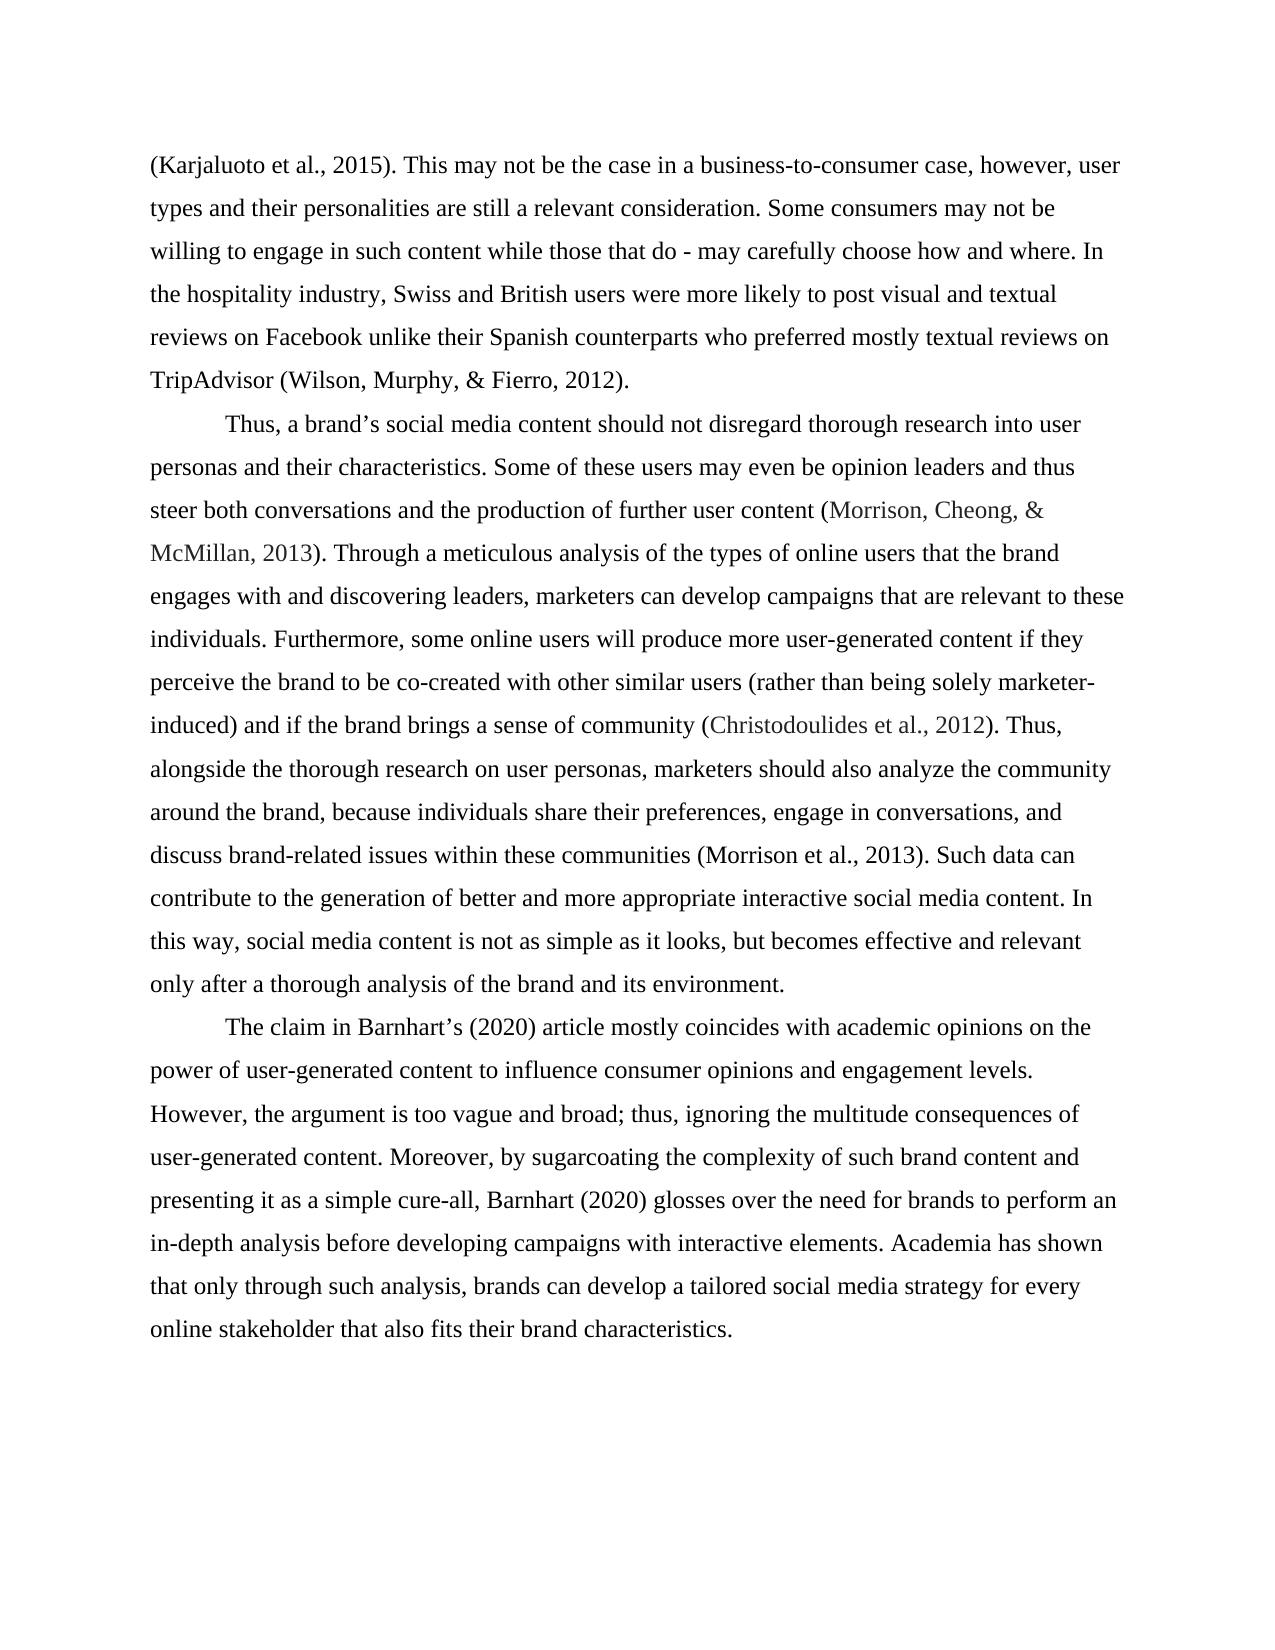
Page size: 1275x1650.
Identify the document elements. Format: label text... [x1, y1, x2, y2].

text Thus, a brand’s social media content should not disregard thorough research into user personas and their characteristics. Some of these users may even be opinion leaders and thus steer both conversations and the production of further user content (Morrison, Cheong, & McMillan, 2013). Through a meticulous analysis of the types of online users that the brand engages with and discovering leaders, marketers can develop campaigns that are relevant to these individuals. Furthermore, some online users will produce more user-generated content if they perceive the brand to be co-created with other similar users (rather than being solely marketer-induced) and if the brand brings a sense of community (Christodoulides et al., 2012). Thus, alongside the thorough research on user personas, marketers should also analyze the community around the brand, because individuals share their preferences, engage in conversations, and discuss brand-related issues within these communities (Morrison et al., 2013). Such data can contribute to the generation of better and more appropriate interactive social media content. In this way, social media content is not as simple as it looks, but becomes effective and relevant only after a thorough analysis of the brand and its environment. [150, 409, 1125, 998]
text The claim in Barnhart’s (2020) article mostly coincides with academic opinions on the power of user-generated content to influence consumer opinions and engagement levels. However, the argument is too vague and broad; thus, ignoring the multitude consequences of user-generated content. Moreover, by sugarcoating the complexity of such brand content and presenting it as a simple cure-all, Barnhart (2020) glosses over the need for brands to perform an in-depth analysis before developing campaigns with interactive elements. Academia has shown that only through such analysis, brands can develop a tailored social media strategy for every online stakeholder that also fits their brand characteristics. [150, 1012, 1125, 1343]
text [150, 150, 1125, 394]
